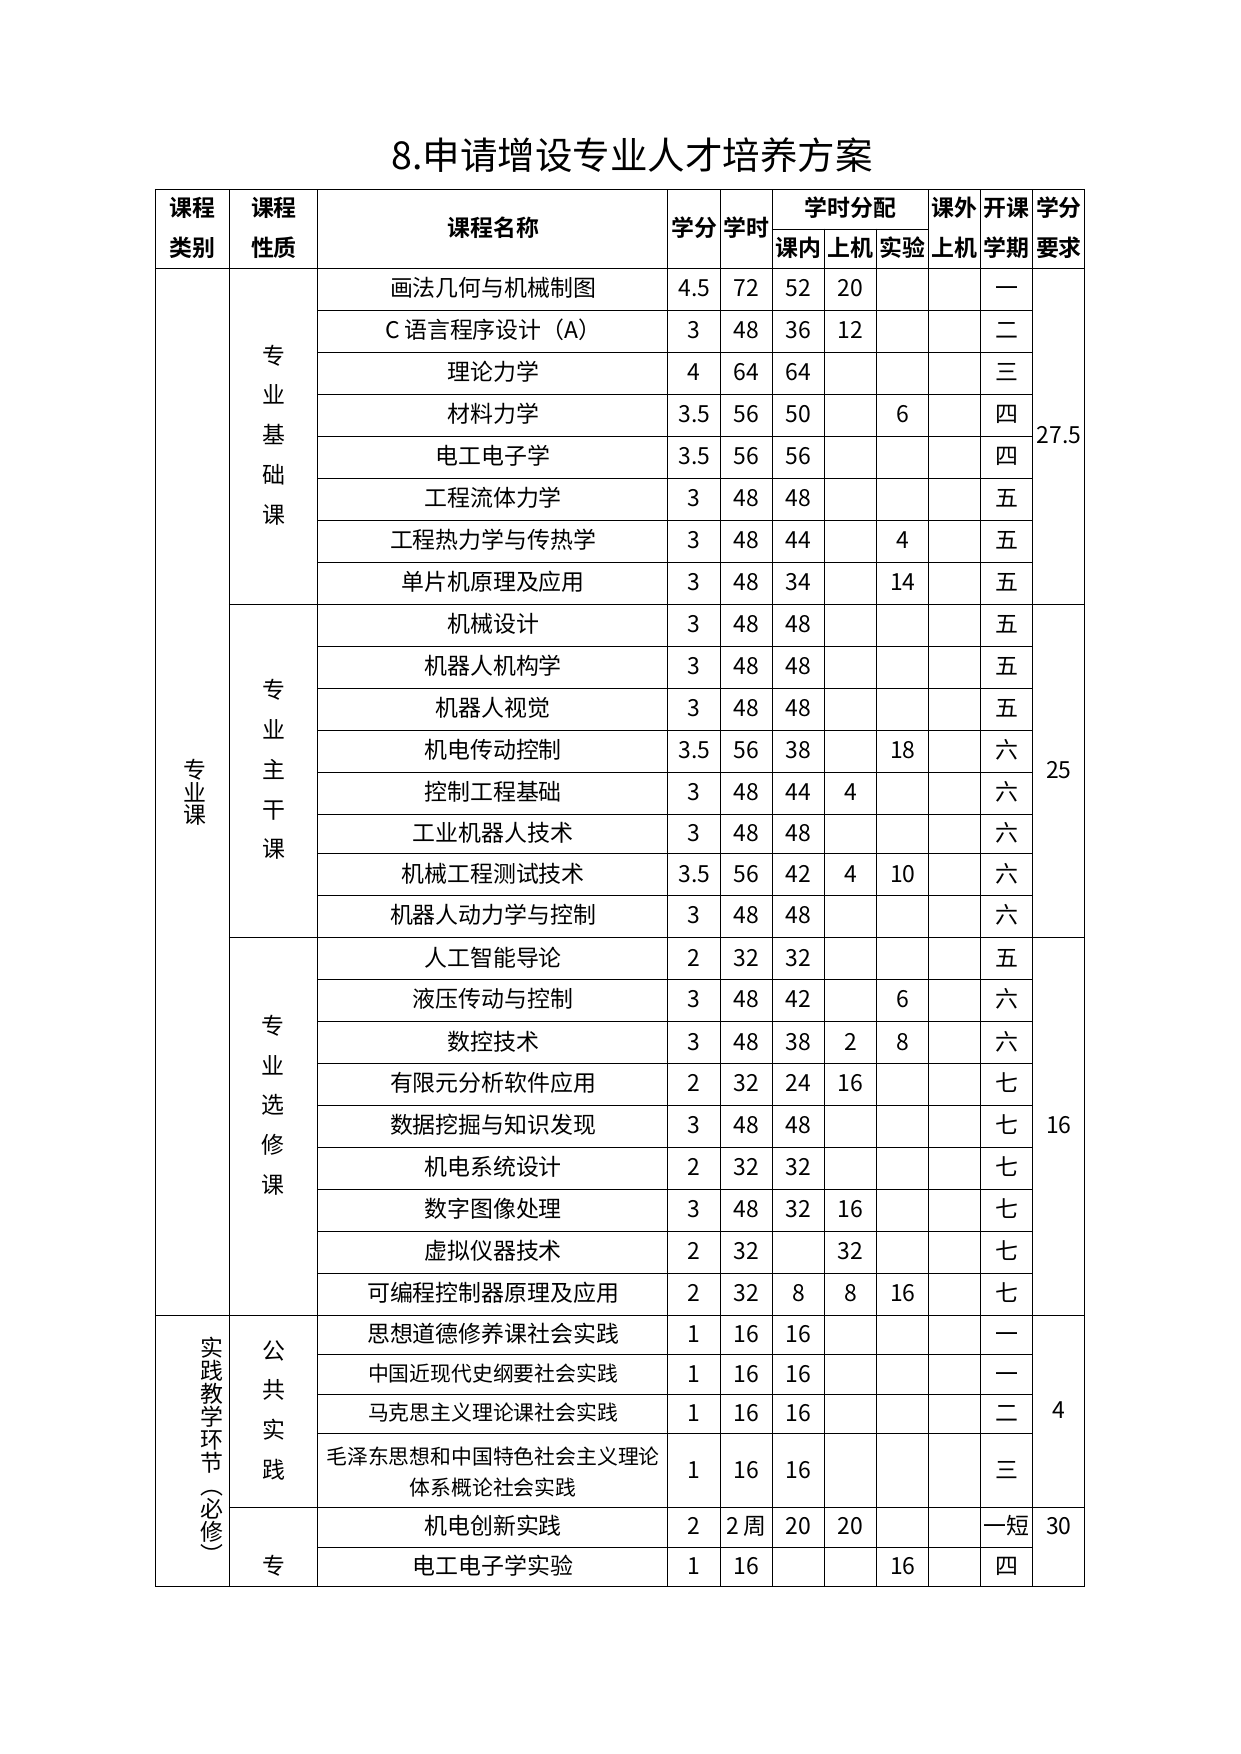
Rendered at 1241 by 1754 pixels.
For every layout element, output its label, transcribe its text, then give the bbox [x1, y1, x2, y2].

table_cell [825, 938, 876, 979]
table_cell 4 [668, 353, 720, 394]
table_cell 七 [981, 1232, 1032, 1273]
table_cell 数据挖掘与知识发现 [318, 1106, 667, 1147]
table_cell 思想道德修养课社会实践 [318, 1316, 667, 1354]
table_cell 56 [773, 437, 824, 478]
table_cell 16 [773, 1395, 824, 1433]
table_header 开课学期 [981, 190, 1032, 268]
table_cell 32 [721, 938, 772, 979]
table_header 课程 性质 [230, 190, 317, 268]
table_cell 16 [825, 1064, 876, 1105]
table_cell 38 [773, 1022, 824, 1063]
table_cell 机器人机构学 [318, 647, 667, 688]
table_cell 四 [981, 395, 1032, 436]
table_cell 48 [721, 1106, 772, 1147]
table_cell [929, 311, 980, 352]
table_cell [929, 1022, 980, 1063]
table_cell 32 [825, 1232, 876, 1273]
table_cell [825, 1148, 876, 1189]
table_header 学时 [721, 190, 772, 268]
table_cell [877, 479, 928, 520]
table_cell 12 [825, 311, 876, 352]
table_cell 数控技术 [318, 1022, 667, 1063]
table_cell 机电传动控制 [318, 731, 667, 772]
table_cell [929, 395, 980, 436]
table_cell 56 [721, 854, 772, 895]
table_cell [825, 395, 876, 436]
table_cell 52 [773, 269, 824, 310]
table_cell 三 [981, 353, 1032, 394]
table_cell 2 [668, 1508, 720, 1547]
table_cell 理论力学 [318, 353, 667, 394]
table_cell 32 [773, 1148, 824, 1189]
table_cell [877, 896, 928, 937]
table_cell 6 [877, 980, 928, 1021]
table_cell 10 [877, 854, 928, 895]
table_cell 30 [1033, 1508, 1084, 1586]
table_cell 六 [981, 773, 1032, 814]
table_cell 16 [773, 1316, 824, 1354]
table_cell 48 [721, 521, 772, 562]
table_cell 4 [825, 773, 876, 814]
table_cell [825, 521, 876, 562]
table_cell 4 [825, 854, 876, 895]
table_cell 44 [773, 521, 824, 562]
table_cell [825, 689, 876, 730]
table_cell 画法几何与机械制图 [318, 269, 667, 310]
table_cell [877, 1232, 928, 1273]
table_cell 6 [877, 395, 928, 436]
table_cell 48 [773, 1106, 824, 1147]
table_cell [929, 1148, 980, 1189]
table_cell 64 [773, 353, 824, 394]
table_cell [877, 353, 928, 394]
table_cell 2 [668, 1064, 720, 1105]
table_cell 六 [981, 896, 1032, 937]
table_cell [825, 647, 876, 688]
table_cell [929, 1064, 980, 1105]
table_cell [929, 353, 980, 394]
table_cell [877, 1395, 928, 1433]
table_cell 3 [668, 1022, 720, 1063]
table_cell 4 [877, 521, 928, 562]
table_cell 24 [773, 1064, 824, 1105]
table_cell 4 [1033, 1316, 1084, 1507]
table_cell [877, 311, 928, 352]
table_cell 中国近现代史纲要社会实践 [318, 1355, 667, 1394]
table_cell 七 [981, 1148, 1032, 1189]
table_cell 48 [721, 1190, 772, 1231]
table_cell 56 [721, 731, 772, 772]
table_cell [929, 896, 980, 937]
table_cell 20 [825, 1508, 876, 1547]
table_cell 材料力学 [318, 395, 667, 436]
table_cell 25 [1033, 605, 1084, 937]
table_cell 3.5 [668, 395, 720, 436]
table_cell 3 [668, 773, 720, 814]
table_cell 3 [668, 1106, 720, 1147]
table_cell [877, 1508, 928, 1547]
table_cell 16 [825, 1190, 876, 1231]
table_cell 四 [981, 1548, 1032, 1586]
table_cell 1 [668, 1434, 720, 1507]
table_cell [929, 1355, 980, 1394]
table_cell 50 [773, 395, 824, 436]
table_cell 2 [668, 1274, 720, 1315]
table_cell 数字图像处理 [318, 1190, 667, 1231]
table_cell 48 [773, 605, 824, 646]
table_cell 3 [668, 980, 720, 1021]
table_cell [929, 563, 980, 604]
table_cell [929, 1548, 980, 1586]
table_cell [825, 815, 876, 853]
table_cell 16 [721, 1434, 772, 1507]
table_cell 32 [721, 1148, 772, 1189]
table_cell [929, 815, 980, 853]
table_cell 工程热力学与传热学 [318, 521, 667, 562]
table_cell 48 [721, 647, 772, 688]
table_cell [929, 1232, 980, 1273]
table_cell [877, 647, 928, 688]
table_header 课程 类别 [156, 190, 229, 268]
table_cell 专 业 基 础 课 [230, 269, 317, 604]
table_cell [825, 605, 876, 646]
table_cell 48 [721, 980, 772, 1021]
table_header 课外上机 [929, 190, 980, 268]
table_cell 七 [981, 1064, 1032, 1105]
table_cell [825, 563, 876, 604]
table_cell 液压传动与控制 [318, 980, 667, 1021]
table_cell [825, 437, 876, 478]
table_cell [929, 1316, 980, 1354]
table_cell 3.5 [668, 731, 720, 772]
table_cell 72 [721, 269, 772, 310]
table_cell 2周 [721, 1508, 772, 1547]
table_cell 五 [981, 647, 1032, 688]
table_cell 48 [721, 1022, 772, 1063]
table_cell 48 [721, 479, 772, 520]
table_cell 2 [825, 1022, 876, 1063]
table_cell 专 业 实 践 [230, 1508, 317, 1586]
table_cell 一 [981, 1355, 1032, 1394]
table_cell 48 [721, 896, 772, 937]
table_cell [877, 689, 928, 730]
table_cell 48 [721, 689, 772, 730]
table_cell 48 [721, 815, 772, 853]
table_cell [877, 1434, 928, 1507]
table_cell 48 [721, 563, 772, 604]
table_cell 32 [721, 1274, 772, 1315]
table_header 课程名称 [318, 190, 667, 268]
table_cell 电工电子学 [318, 437, 667, 478]
table_cell 42 [773, 854, 824, 895]
table_header 学时分配 [773, 190, 928, 228]
table_cell 32 [773, 938, 824, 979]
table_cell 1 [668, 1548, 720, 1586]
table_cell [929, 605, 980, 646]
table_cell [877, 1106, 928, 1147]
table_cell 16 [877, 1274, 928, 1315]
table_cell 2 [668, 1148, 720, 1189]
table_cell [825, 479, 876, 520]
table_cell 虚拟仪器技术 [318, 1232, 667, 1273]
table_cell 七 [981, 1106, 1032, 1147]
table_cell 18 [877, 731, 928, 772]
table_cell [929, 938, 980, 979]
table_cell [877, 437, 928, 478]
table_cell 专 业 主 干 课 [230, 605, 317, 937]
table_cell [825, 731, 876, 772]
table_cell 工业机器人技术 [318, 815, 667, 853]
table_cell 3 [668, 1190, 720, 1231]
table_cell 二 [981, 1395, 1032, 1433]
table_cell 3 [668, 605, 720, 646]
table_cell [929, 479, 980, 520]
table_cell [929, 437, 980, 478]
table_cell 38 [773, 731, 824, 772]
table_cell 实验 [877, 230, 928, 268]
table_cell [877, 605, 928, 646]
table_cell [825, 1316, 876, 1354]
table_cell [929, 731, 980, 772]
table_cell 16 [1033, 938, 1084, 1315]
table_cell 五 [981, 938, 1032, 979]
table_cell [877, 1316, 928, 1354]
table_cell 课内 [773, 230, 824, 268]
table_cell 3 [668, 896, 720, 937]
table_cell 专 业 选 修 课 [230, 938, 317, 1315]
table_cell [825, 980, 876, 1021]
table_cell 机器人动力学与控制 [318, 896, 667, 937]
table_cell 电工电子学实验 [318, 1548, 667, 1586]
table_cell 一 [981, 269, 1032, 310]
table_cell 16 [721, 1395, 772, 1433]
table_cell [929, 773, 980, 814]
table_cell [825, 1106, 876, 1147]
table_cell 机电系统设计 [318, 1148, 667, 1189]
table_cell 七 [981, 1190, 1032, 1231]
table_cell 14 [877, 563, 928, 604]
table_cell 六 [981, 980, 1032, 1021]
table_cell 五 [981, 563, 1032, 604]
table_cell 五 [981, 689, 1032, 730]
table_cell [929, 269, 980, 310]
table_cell [929, 1274, 980, 1315]
table_cell [929, 689, 980, 730]
table_cell [877, 815, 928, 853]
table_cell 8 [773, 1274, 824, 1315]
table_cell 一短 [981, 1508, 1032, 1547]
table_cell 48 [721, 773, 772, 814]
table_cell [877, 938, 928, 979]
table_cell 五 [981, 479, 1032, 520]
table_cell 毛泽东思想和中国特色社会主义理论体系概论社会实践 [318, 1434, 667, 1507]
table_cell 上机 [825, 230, 876, 268]
table_cell 六 [981, 731, 1032, 772]
table_cell 3 [668, 815, 720, 853]
table_cell 2 [668, 938, 720, 979]
table_cell [773, 1548, 824, 1586]
table_header 学分要求 [1033, 190, 1084, 268]
table_cell 七 [981, 1274, 1032, 1315]
table_cell 32 [773, 1190, 824, 1231]
table_cell 二 [981, 311, 1032, 352]
table_cell 48 [773, 815, 824, 853]
table_cell 48 [773, 647, 824, 688]
table_cell 控制工程基础 [318, 773, 667, 814]
table_cell [825, 896, 876, 937]
table_cell 4.5 [668, 269, 720, 310]
table_cell [929, 1434, 980, 1507]
table_cell 机器人视觉 [318, 689, 667, 730]
table_cell [929, 1395, 980, 1433]
table_cell [929, 854, 980, 895]
table_cell 32 [721, 1064, 772, 1105]
table_cell 20 [773, 1508, 824, 1547]
table_cell 1 [668, 1355, 720, 1394]
table_cell 机械设计 [318, 605, 667, 646]
table_cell 48 [773, 896, 824, 937]
table_cell [877, 1064, 928, 1105]
table_cell 3 [668, 479, 720, 520]
table_cell 1 [668, 1316, 720, 1354]
table_header 学分 [668, 190, 720, 268]
table_cell [825, 1355, 876, 1394]
table_cell 16 [721, 1316, 772, 1354]
table_cell [825, 1395, 876, 1433]
table_cell 3 [668, 647, 720, 688]
table_cell 34 [773, 563, 824, 604]
table_cell 公 共 实 践 [230, 1316, 317, 1507]
table_cell [825, 353, 876, 394]
table_cell 3 [668, 521, 720, 562]
table_cell 27.5 [1033, 269, 1084, 604]
table_cell [929, 647, 980, 688]
table_cell 1 [668, 1395, 720, 1433]
table_cell [929, 1190, 980, 1231]
table_cell 16 [721, 1355, 772, 1394]
table_cell 四 [981, 437, 1032, 478]
table_cell 一 [981, 1316, 1032, 1354]
table_cell 8 [877, 1022, 928, 1063]
table_cell [877, 1190, 928, 1231]
table_cell 48 [721, 311, 772, 352]
table_cell [929, 980, 980, 1021]
table_cell 56 [721, 437, 772, 478]
table_cell 有限元分析软件应用 [318, 1064, 667, 1105]
table_cell 36 [773, 311, 824, 352]
table_cell 3.5 [668, 437, 720, 478]
table_cell 专业课 [156, 269, 229, 1315]
table_cell 20 [825, 269, 876, 310]
table_cell 单片机原理及应用 [318, 563, 667, 604]
table_cell 马克思主义理论课社会实践 [318, 1395, 667, 1433]
table_cell 实践教学环节（必修） [156, 1316, 229, 1586]
table_cell 工程流体力学 [318, 479, 667, 520]
table_cell [877, 1355, 928, 1394]
table_cell 五 [981, 521, 1032, 562]
table_cell C语言程序设计（A） [318, 311, 667, 352]
table_cell [929, 1508, 980, 1547]
table_cell 16 [773, 1434, 824, 1507]
table_cell 3.5 [668, 854, 720, 895]
table_cell 44 [773, 773, 824, 814]
table_cell [825, 1434, 876, 1507]
table_cell 3 [668, 311, 720, 352]
table_cell 人工智能导论 [318, 938, 667, 979]
table_cell 56 [721, 395, 772, 436]
table_cell 32 [721, 1232, 772, 1273]
table_cell 3 [668, 563, 720, 604]
table_cell 六 [981, 815, 1032, 853]
table_cell [877, 1148, 928, 1189]
table_cell [929, 1106, 980, 1147]
table_cell 可编程控制器原理及应用 [318, 1274, 667, 1315]
table_cell [877, 773, 928, 814]
table_cell 机电创新实践 [318, 1508, 667, 1547]
table_cell 3 [668, 689, 720, 730]
table_cell 48 [721, 605, 772, 646]
table_cell 16 [773, 1355, 824, 1394]
table_cell 8 [825, 1274, 876, 1315]
table_cell 机械工程测试技术 [318, 854, 667, 895]
table_cell 六 [981, 854, 1032, 895]
table_cell 48 [773, 479, 824, 520]
table_cell 三 [981, 1434, 1032, 1507]
table_cell [825, 1548, 876, 1586]
table_cell 2 [668, 1232, 720, 1273]
table_cell 42 [773, 980, 824, 1021]
table_cell 六 [981, 1022, 1032, 1063]
table_cell 64 [721, 353, 772, 394]
table_cell [929, 521, 980, 562]
table_cell 16 [721, 1548, 772, 1586]
table_cell 48 [773, 689, 824, 730]
table_cell [773, 1232, 824, 1273]
table_cell 五 [981, 605, 1032, 646]
table_cell [877, 269, 928, 310]
table_cell 16 [877, 1548, 928, 1586]
